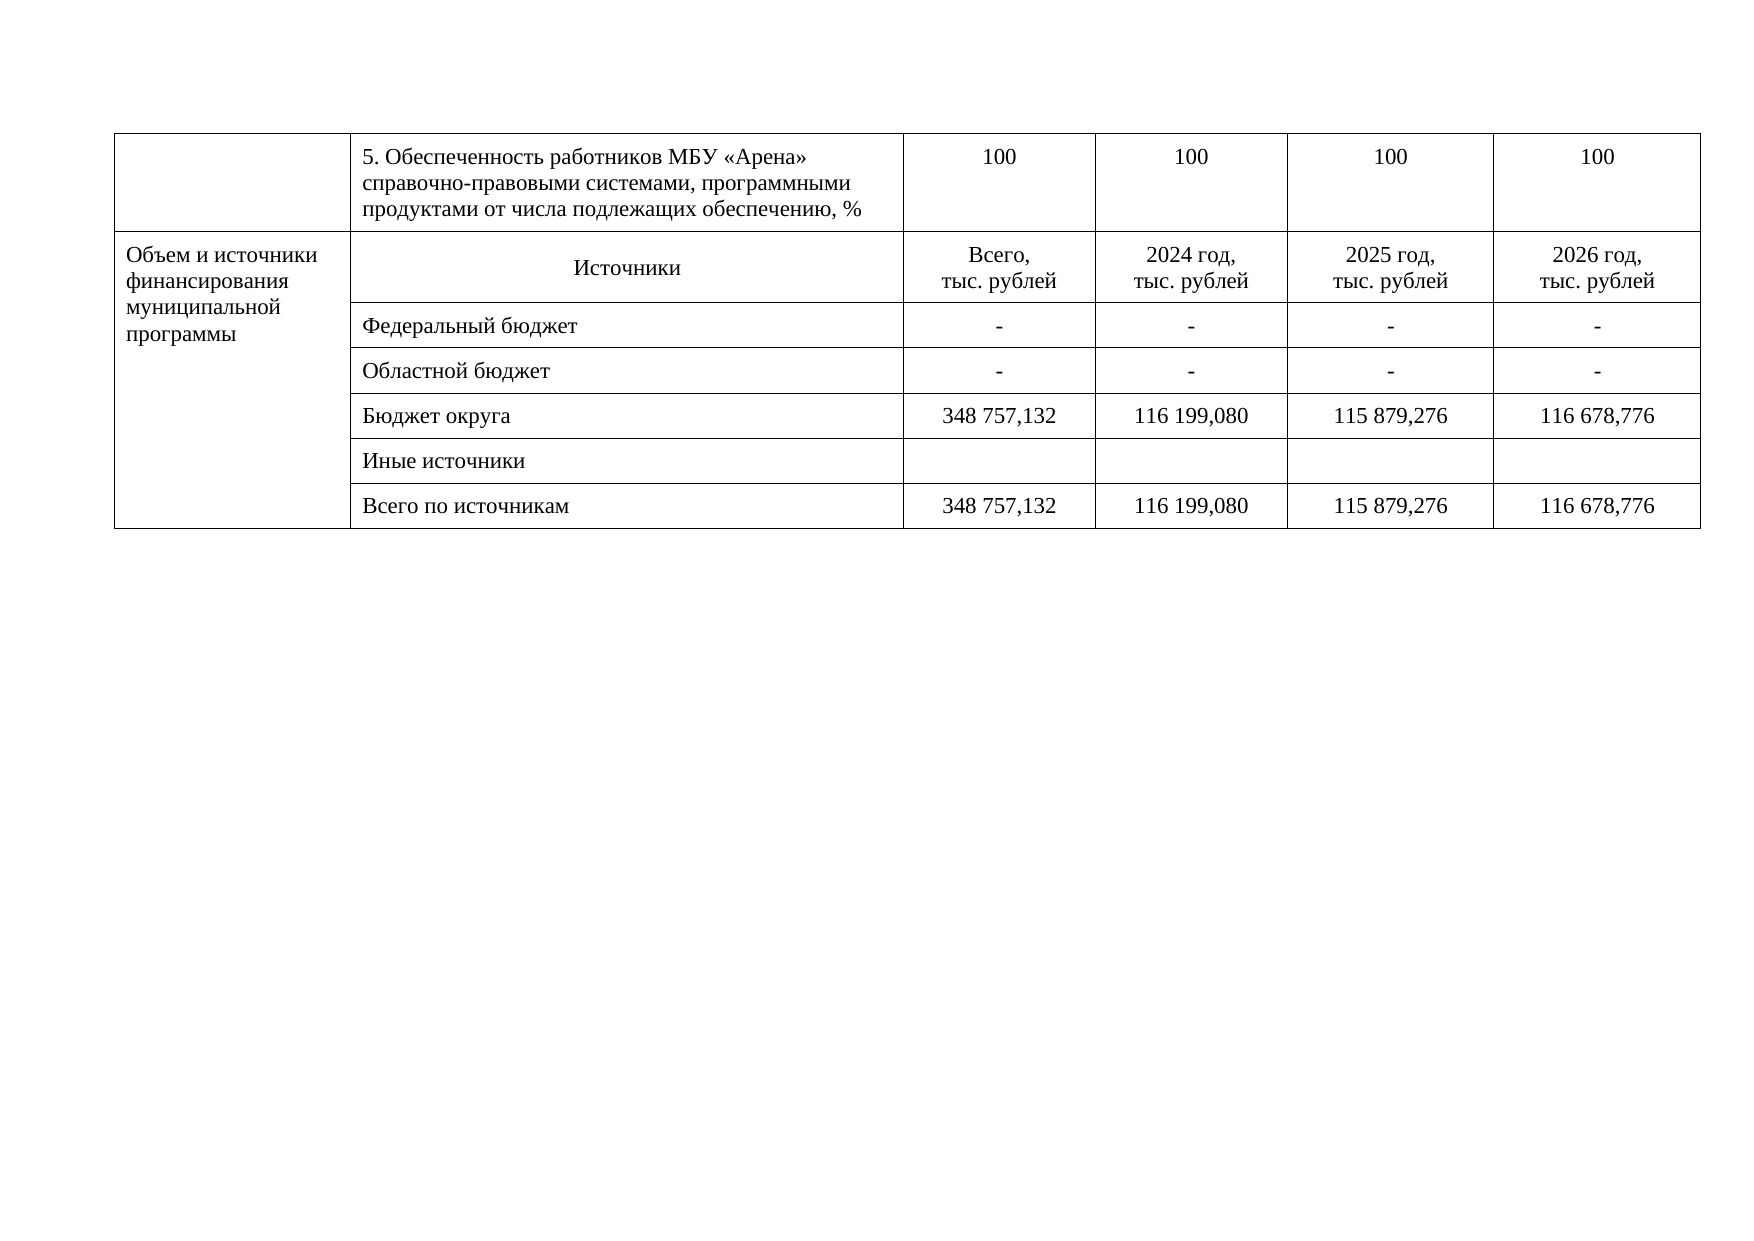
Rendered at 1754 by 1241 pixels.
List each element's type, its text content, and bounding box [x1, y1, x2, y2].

table_cell 100 [1494, 134, 1700, 231]
table_cell - [904, 303, 1095, 347]
table_cell - [1096, 303, 1287, 347]
table_cell 116 199,080 [1096, 484, 1287, 528]
table_cell Всего, тыс. рублей [904, 232, 1095, 302]
table_cell 116 199,080 [1096, 394, 1287, 437]
table_cell - [904, 348, 1095, 392]
table_cell Бюджет округа [351, 394, 903, 437]
table_cell 116 678,776 [1494, 394, 1700, 437]
table_cell 2025 год, тыс. рублей [1288, 232, 1493, 302]
table_cell 115 879,276 [1288, 394, 1493, 437]
table_cell 348 757,132 [904, 394, 1095, 437]
table_cell Областной бюджет [351, 348, 903, 392]
table_cell 100 [904, 134, 1095, 231]
table_cell Всего по источникам [351, 484, 903, 528]
table_cell Федеральный бюджет [351, 303, 903, 347]
table_cell - [1096, 348, 1287, 392]
table_cell Объем и источники финансирования муниципальной программы [115, 232, 350, 528]
table_cell - [1494, 348, 1700, 392]
table_cell Источники [351, 232, 903, 302]
table_cell [1096, 439, 1287, 483]
table_cell [1494, 439, 1700, 483]
table_cell 5. Обеспеченность работников МБУ «Арена» справочно-правовыми системами, программными продуктами от числа подлежащих обеспечению, % [351, 134, 903, 231]
table_cell [904, 439, 1095, 483]
table_cell 116 678,776 [1494, 484, 1700, 528]
table_cell 348 757,132 [904, 484, 1095, 528]
table_cell [1288, 439, 1493, 483]
table_cell 2024 год, тыс. рублей [1096, 232, 1287, 302]
table_cell Иные источники [351, 439, 903, 483]
table_cell 115 879,276 [1288, 484, 1493, 528]
table_cell 2026 год, тыс. рублей [1494, 232, 1700, 302]
table_cell - [1288, 303, 1493, 347]
table_cell 100 [1096, 134, 1287, 231]
table_cell 100 [1288, 134, 1493, 231]
table_cell - [1288, 348, 1493, 392]
table_cell - [1494, 303, 1700, 347]
